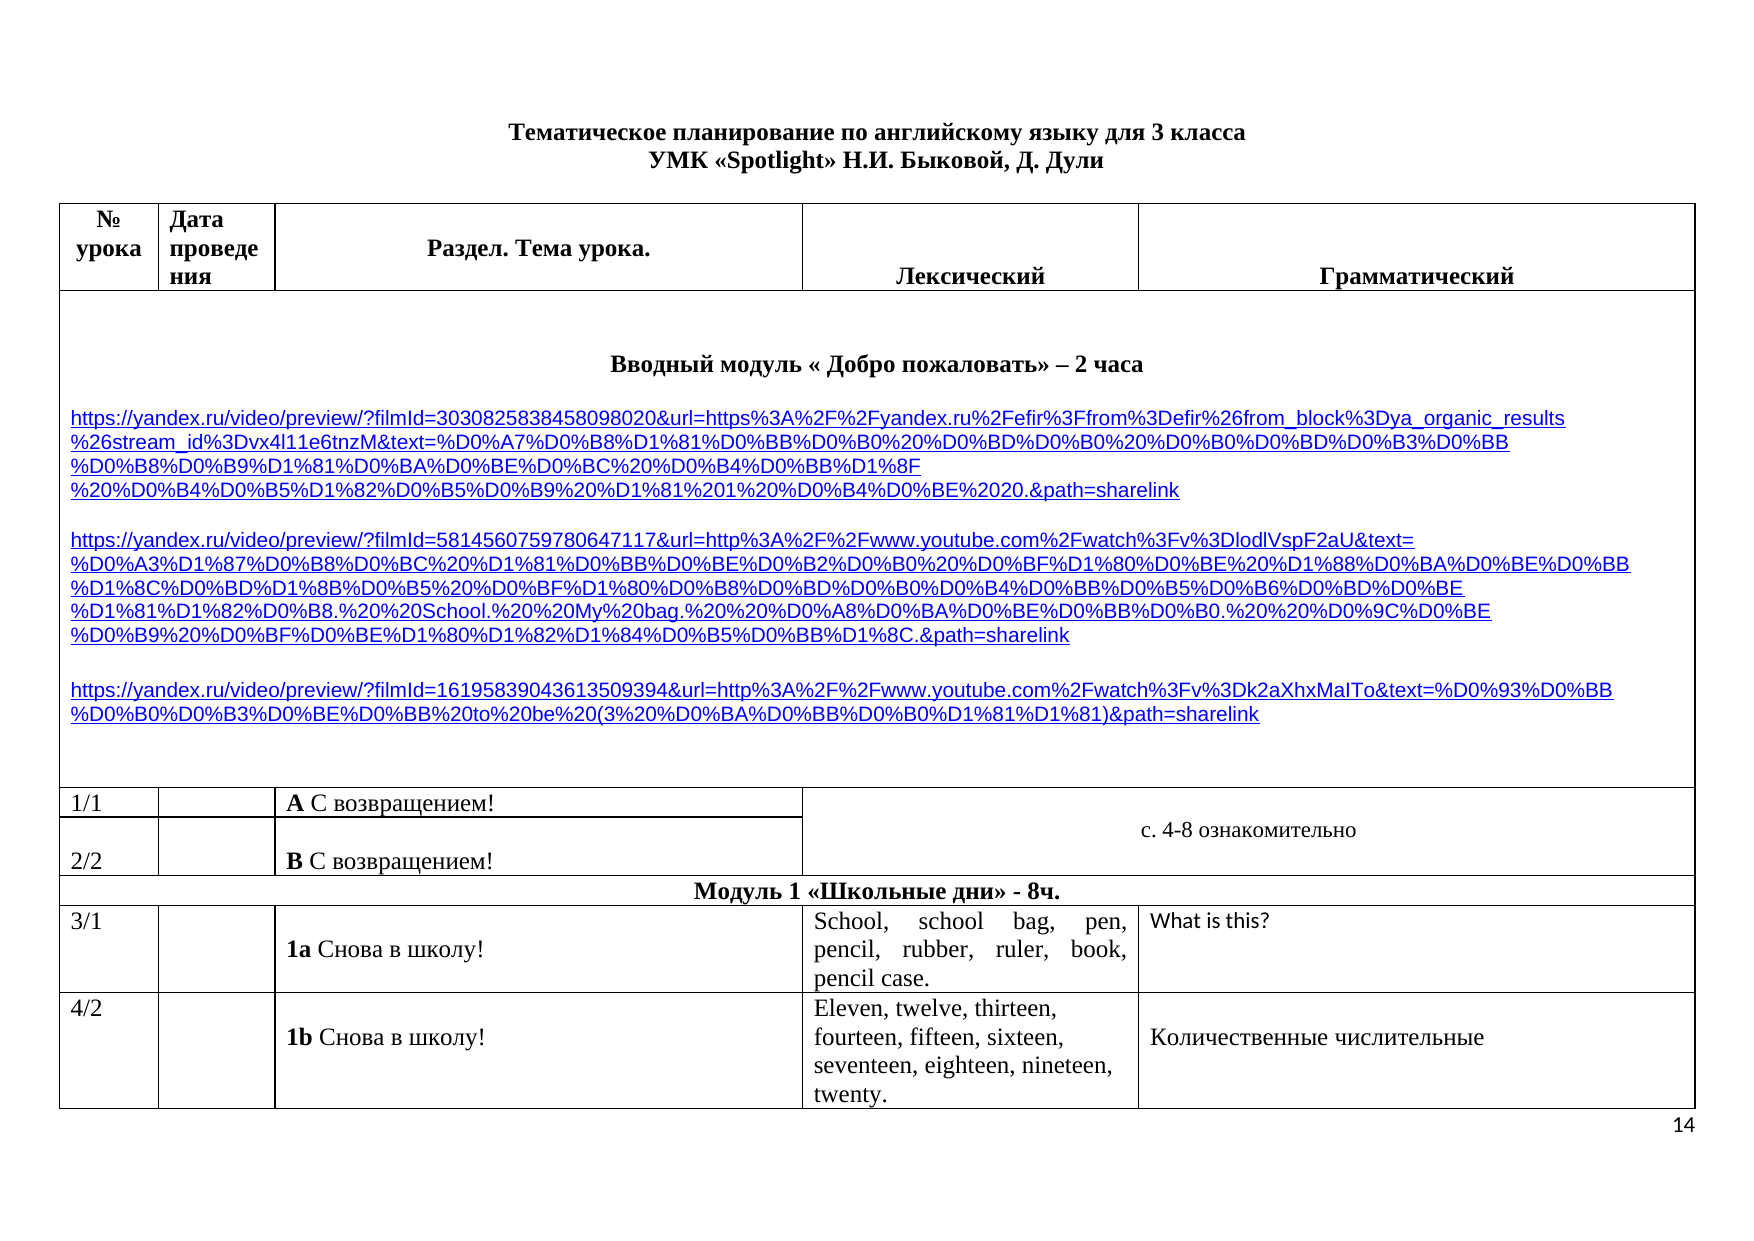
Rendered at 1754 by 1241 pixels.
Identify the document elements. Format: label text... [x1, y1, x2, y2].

table_cell [159, 906, 274, 992]
table_cell [159, 818, 274, 875]
text Тематическое планирование по английскому языку для 3 класса [59, 117, 1695, 145]
table_cell A С возвращением! [276, 788, 802, 816]
table_cell Модуль 1 «Школьные дни» - 8ч. [60, 876, 1694, 905]
text УМК «Spotlight» Н.И. Быковой, Д. Дули [59, 145, 1693, 174]
table_header Грамматический [1139, 204, 1694, 290]
table_cell Eleven, twelve, thirteen, fourteen, fifteen, sixteen, seventeen, eighteen, nineteen, twenty. [803, 993, 1138, 1108]
table_header Лексический [803, 204, 1138, 290]
table_cell Количественные числительные [1139, 993, 1694, 1108]
table_cell 3/1 [60, 906, 158, 992]
table_cell 2/2 [60, 818, 158, 875]
table_cell B С возвращением! [276, 818, 802, 875]
table_header № урока [60, 204, 158, 290]
table_cell Вводный модуль « Добро пожаловать» – 2 часа https://yandex.ru/video/preview/?filmId=3030825838458098020&url=https%3A%2F%2Fyandex.ru%2Fefir%3Ffrom%3Defir%26from_block%3Dya_organic_results%26stream_id%3Dvx4l11e6tnzM&text=%D0%A7%D0%B8%D1%81%D0%BB%D0%B0%20%D0%BD%D0%B0%20%D0%B0%D0%BD%D0%B3%D0%BB%D0%B8%D0%B9%D1%81%D0%BA%D0%BE%D0%BC%20%D0%B4%D0%BB%D1%8F%20%D0%B4%D0%B5%D1%82%D0%B5%D0%B9%20%D1%81%201%20%D0%B4%D0%BE%2020.&path=sharelink https://yandex.ru/video/preview/?filmId=5814560759780647117&url=http%3A%2F%2Fwww.youtube.com%2Fwatch%3Fv%3DlodlVspF2aU&text=%D0%A3%D1%87%D0%B8%D0%BC%20%D1%81%D0%BB%D0%BE%D0%B2%D0%B0%20%D0%BF%D1%80%D0%BE%20%D1%88%D0%BA%D0%BE%D0%BB%D1%8C%D0%BD%D1%8B%D0%B5%20%D0%BF%D1%80%D0%B8%D0%BD%D0%B0%D0%B4%D0%BB%D0%B5%D0%B6%D0%BD%D0%BE%D1%81%D1%82%D0%B8.%20%20School.%20%20My%20bag.%20%20%D0%A8%D0%BA%D0%BE%D0%BB%D0%B0.%20%20%D0%9C%D0%BE%D0%B9%20%D0%BF%D0%BE%D1%80%D1%82%D1%84%D0%B5%D0%BB%D1%8C.&path=sharelink https://yandex.ru/video/preview/?filmId=16195839043613509394&url=http%3A%2F%2Fwww.youtube.com%2Fwatch%3Fv%3Dk2aXhxMaITo&text=%D0%93%D0%BB%D0%B0%D0%B3%D0%BE%D0%BB%20to%20be%20(3%20%D0%BA%D0%BB%D0%B0%D1%81%D1%81)&path=sharelink [60, 291, 1694, 787]
table_cell 1b Снова в школу! [276, 993, 802, 1108]
table_header Дата проведения [159, 204, 274, 290]
table_cell 4/2 [60, 993, 158, 1108]
table_cell 1/1 [60, 788, 158, 816]
table_cell School, school bag, pen, pencil, rubber, ruler, book, pencil case. [803, 906, 1138, 992]
table_cell 1a Снова в школу! [276, 906, 802, 992]
table_cell [159, 993, 274, 1108]
table_cell [159, 788, 274, 816]
table_cell What is this? [1139, 906, 1694, 992]
table_header Раздел. Тема урока. [276, 204, 802, 290]
table_cell с. 4-8 ознакомительно [803, 788, 1694, 875]
